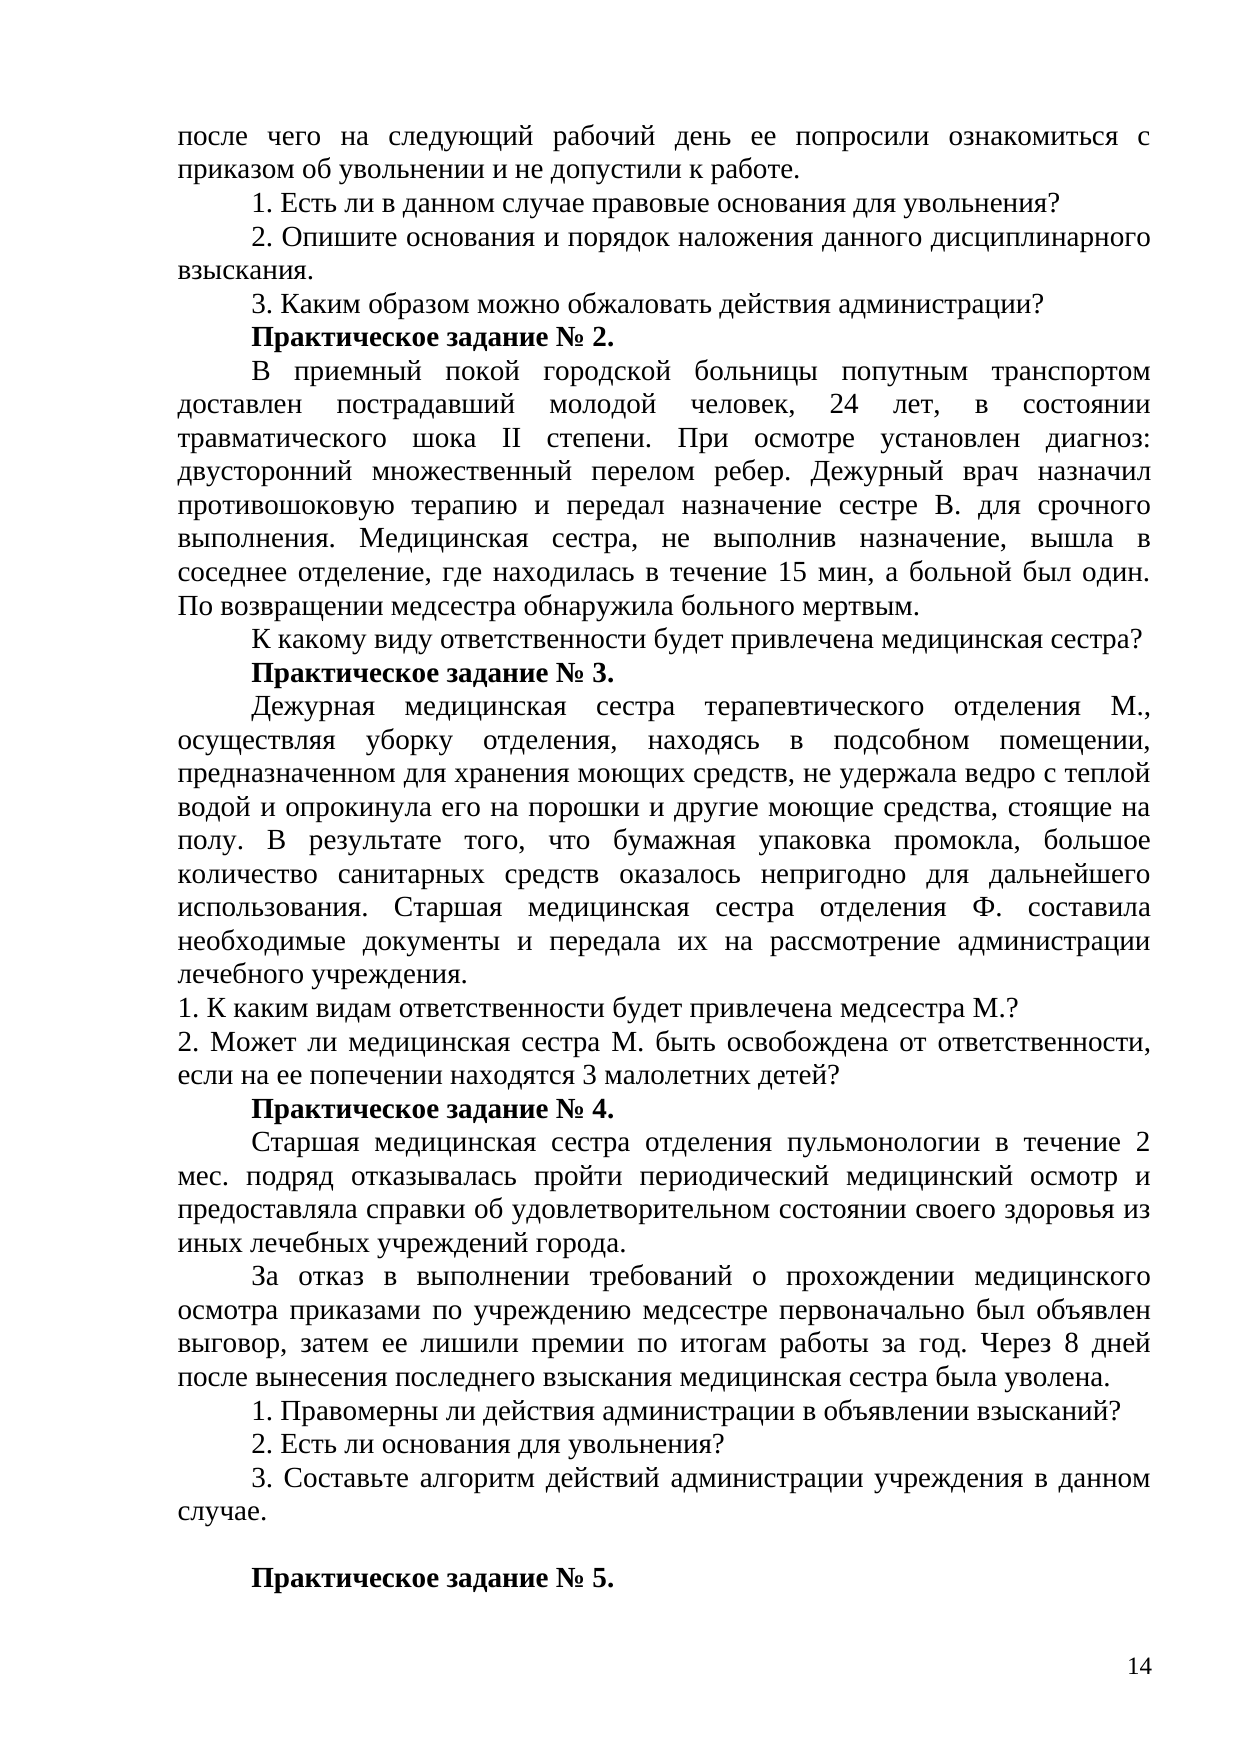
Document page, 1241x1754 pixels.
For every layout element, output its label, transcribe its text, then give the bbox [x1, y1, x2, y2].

text Практическое задание № 2. [177, 319, 1152, 353]
text 3. Составьте алгоритм действий администрации учреждения в данном случае. [177, 1460, 1152, 1527]
text Дежурная медицинская сестра терапевтического отделения М., осуществляя уборку отделения, находясь в подсобном помещении, предназначенном для хранения моющих средств, не удержала ведро с теплой водой и опрокинула его на порошки и другие моющие средства, стоящие на полу. В результате того, что бумажная упаковка промокла, большое количество санитарных средств оказалось непригодно для дальнейшего использования. Старшая медицинская сестра отделения Ф. составила необходимые документы и передала их на рассмотрение администрации лечебного учреждения. [177, 688, 1152, 990]
text Практическое задание № 5. [177, 1560, 1152, 1594]
text 3. Каким образом можно обжаловать действия администрации? [177, 286, 1152, 319]
text 1. К каким видам ответственности будет привлечена медсестра М.? [177, 990, 1152, 1024]
text 1. Есть ли в данном случае правовые основания для увольнения? [177, 185, 1152, 219]
text К какому виду ответственности будет привлечена медицинская сестра? [177, 621, 1152, 655]
text Практическое задание № 4. [177, 1091, 1152, 1124]
text Старшая медицинская сестра отделения пульмонологии в течение 2 мес. подряд отказывалась пройти периодический медицинский осмотр и предоставляла справки об удовлетворительном состоянии своего здоровья из иных лечебных учреждений города. [177, 1124, 1152, 1258]
text В приемный покой городской больницы попутным транспортом доставлен пострадавший молодой человек, 24 лет, в состоянии травматического шока II степени. При осмотре установлен диагноз: двусторонний множественный перелом ребер. Дежурный врач назначил противошоковую терапию и передал назначение сестре В. для срочного выполнения. Медицинская сестра, не выполнив назначение, вышла в соседнее отделение, где находилась в течение 15 мин, а больной был один. По возвращении медсестра обнаружила больного мертвым. [177, 353, 1152, 621]
text 2. Может ли медицинская сестра М. быть освобождена от ответственности, если на ее попечении находятся 3 малолетних детей? [177, 1024, 1152, 1091]
text Практическое задание № 3. [177, 655, 1152, 688]
text 1. Правомерны ли действия администрации в объявлении взысканий? [177, 1393, 1152, 1426]
text 2. Опишите основания и порядок наложения данного дисциплинарного взыскания. [177, 219, 1152, 286]
text 2. Есть ли основания для увольнения? [177, 1426, 1152, 1460]
text За отказ в выполнении требований о прохождении медицинского осмотра приказами по учреждению медсестре первоначально был объявлен выговор, затем ее лишили премии по итогам работы за год. Через 8 дней после вынесения последнего взыскания медицинская сестра была уволена. [177, 1258, 1152, 1393]
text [177, 118, 1152, 185]
